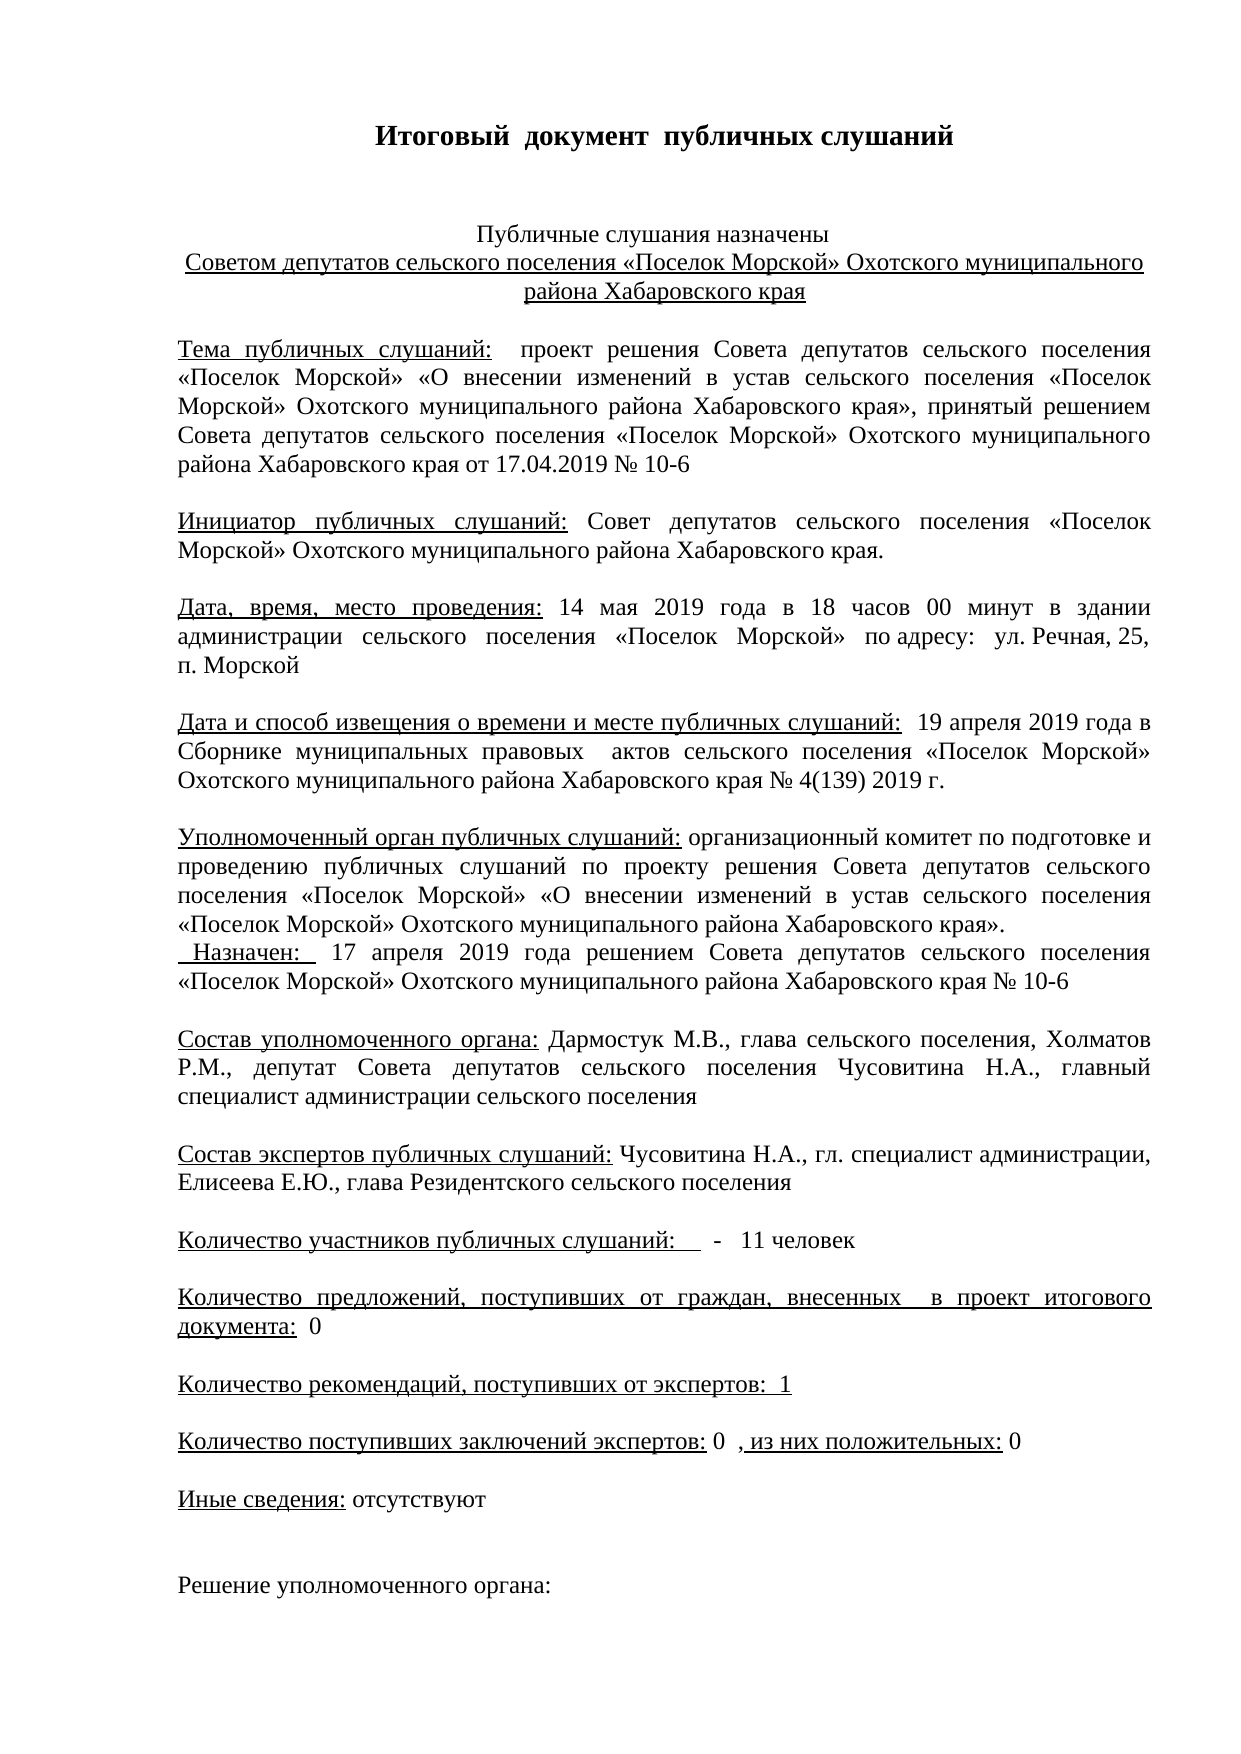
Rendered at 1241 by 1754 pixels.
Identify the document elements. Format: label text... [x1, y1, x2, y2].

text Назначен: 17 апреля 2019 года решением Совета депутатов сельского поселения «Поселок Морской» Охотского муниципального района Хабаровского края № 10-6 [177, 937, 1152, 995]
text Количество предложений, поступивших от граждан, внесенных в проект итогового документа: 0 [177, 1282, 1152, 1307]
text Дата и способ извещения о времени и месте публичных слушаний: 19 апреля 2019 года в Сборнике муниципальных правовых актов сельского поселения «Поселок Морской» Охотского муниципального района Хабаровского края № 4(139) 2019 г. [177, 707, 1152, 794]
text Итоговый документ публичных слушаний [177, 118, 1152, 152]
text Советом депутатов сельского поселения «Поселок Морской» Охотского муниципального района Хабаровского края [177, 247, 1152, 305]
text Количество участников публичных слушаний: - 11 человек [177, 1225, 1152, 1254]
text Состав экспертов публичных слушаний: Чусовитина Н.А., гл. специалист администрации, Елисеева Е.Ю., глава Резидентского сельского поселения [177, 1139, 1152, 1196]
text Решение уполномоченного органа: [177, 1570, 1152, 1599]
text Уполномоченный орган публичных слушаний: организационный комитет по подготовке и проведению публичных слушаний по проекту решения Совета депутатов сельского поселения «Поселок Морской» «О внесении изменений в устав сельского поселения «Поселок Морской» Охотского муниципального района Хабаровского края». [177, 822, 1152, 937]
text Публичные слушания назначены [177, 219, 1152, 247]
text Количество поступивших заключений экспертов: 0 , из них положительных: 0 [177, 1426, 1152, 1455]
text Количество предложений, поступивших от граждан, внесенных в проект итогового документа: 0 [177, 1308, 1152, 1340]
text Состав уполномоченного органа: Дармостук М.В., глава сельского поселения, Холматов Р.М., депутат Совета депутатов сельского поселения Чусовитина Н.А., главный специалист администрации сельского поселения [177, 1024, 1152, 1110]
text Инициатор публичных слушаний: Совет депутатов сельского поселения «Поселок Морской» Охотского муниципального района Хабаровского края. [177, 506, 1152, 564]
text Тема публичных слушаний: проект решения Совета депутатов сельского поселения «Поселок Морской» «О внесении изменений в устав сельского поселения «Поселок Морской» Охотского муниципального района Хабаровского края», принятый решением Совета депутатов сельского поселения «Поселок Морской» Охотского муниципального района Хабаровского края от 17.04.2019 № 10-6 [177, 334, 1152, 477]
text Иные сведения: отсутствуют [177, 1484, 1152, 1512]
text Количество рекомендаций, поступивших от экспертов: 1 [177, 1369, 1152, 1397]
text Дата, время, место проведения: 14 мая 2019 года в 18 часов 00 минут в здании администрации сельского поселения «Поселок Морской» по адресу: ул. Речная, 25, п. Морской [177, 592, 1152, 679]
